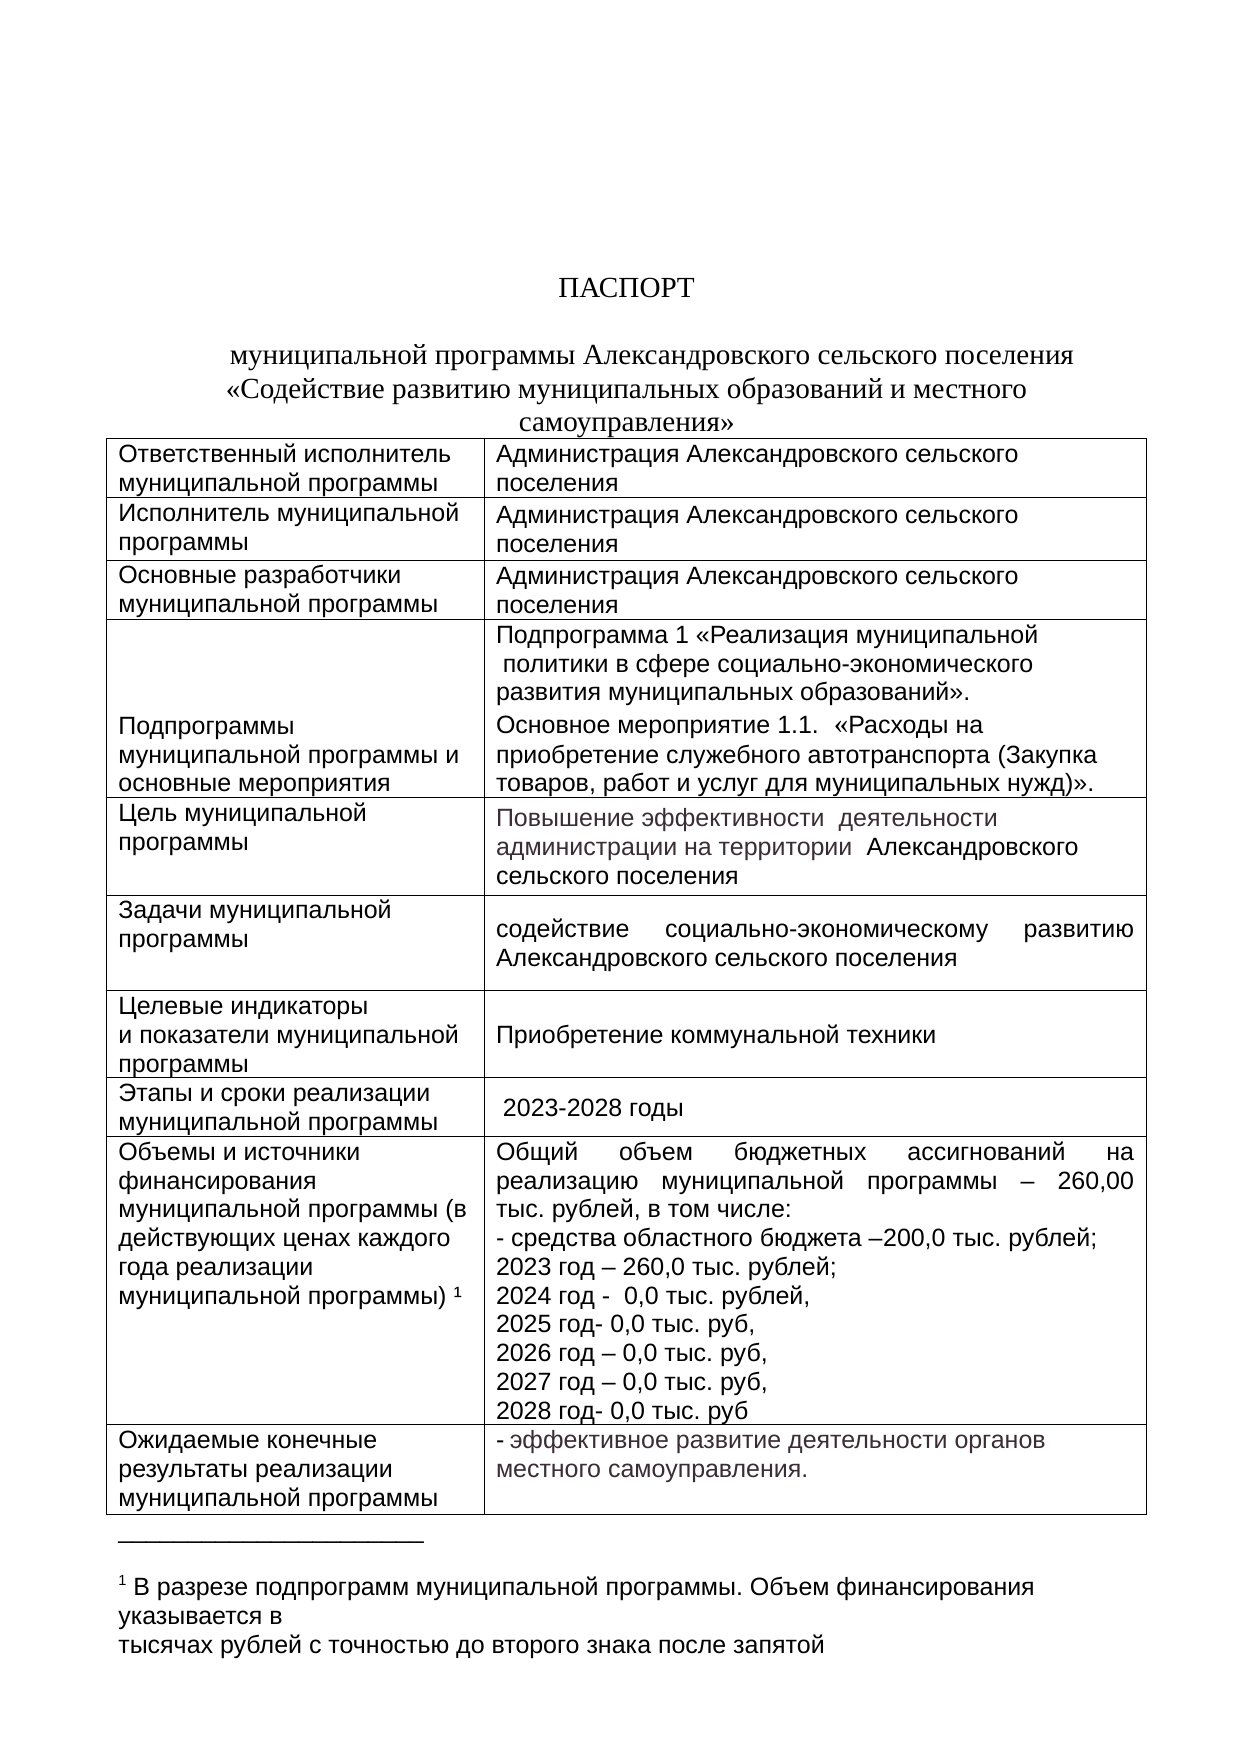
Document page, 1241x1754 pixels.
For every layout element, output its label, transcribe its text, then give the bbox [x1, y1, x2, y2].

table_header ______________________ 1 В разрезе подпрограмм муниципальной программы. Объем финансирования указывается в тысячах рублей с точностью до второго знака после запятой [107, 498, 484, 560]
table_header ______________________ 1 В разрезе подпрограмм муниципальной программы. Объем финансирования указывается в тысячах рублей с точностью до второго знака после запятой [485, 991, 1111, 1077]
table_header ______________________ 1 В разрезе подпрограмм муниципальной программы. Объем финансирования указывается в тысячах рублей с точностью до второго знака после запятой [107, 798, 484, 895]
table_header ______________________ 1 В разрезе подпрограмм муниципальной программы. Объем финансирования указывается в тысячах рублей с точностью до второго знака после запятой [485, 1137, 1111, 1424]
table_header ______________________ 1 В разрезе подпрограмм муниципальной программы. Объем финансирования указывается в тысячах рублей с точностью до второго знака после запятой [485, 1078, 1111, 1136]
table_header ______________________ 1 В разрезе подпрограмм муниципальной программы. Объем финансирования указывается в тысячах рублей с точностью до второго знака после запятой [107, 439, 484, 497]
table_header ______________________ 1 В разрезе подпрограмм муниципальной программы. Объем финансирования указывается в тысячах рублей с точностью до второго знака после запятой [107, 1425, 484, 1514]
table_header ______________________ 1 В разрезе подпрограмм муниципальной программы. Объем финансирования указывается в тысячах рублей с точностью до второго знака после запятой [107, 896, 484, 990]
table_header ______________________ 1 В разрезе подпрограмм муниципальной программы. Объем финансирования указывается в тысячах рублей с точностью до второго знака после запятой [107, 1515, 1111, 1716]
table_header ______________________ 1 В разрезе подпрограмм муниципальной программы. Объем финансирования указывается в тысячах рублей с точностью до второго знака после запятой [485, 439, 1111, 497]
table_header ______________________ 1 В разрезе подпрограмм муниципальной программы. Объем финансирования указывается в тысячах рублей с точностью до второго знака после запятой [107, 991, 484, 1077]
table_header ______________________ 1 В разрезе подпрограмм муниципальной программы. Объем финансирования указывается в тысячах рублей с точностью до второго знака после запятой [485, 561, 1111, 619]
table_header ______________________ 1 В разрезе подпрограмм муниципальной программы. Объем финансирования указывается в тысячах рублей с точностью до второго знака после запятой [107, 561, 484, 619]
table_header ______________________ 1 В разрезе подпрограмм муниципальной программы. Объем финансирования указывается в тысячах рублей с точностью до второго знака после запятой [485, 620, 1111, 797]
table_header ______________________ 1 В разрезе подпрограмм муниципальной программы. Объем финансирования указывается в тысячах рублей с точностью до второго знака после запятой [107, 620, 484, 797]
table_header ______________________ 1 В разрезе подпрограмм муниципальной программы. Объем финансирования указывается в тысячах рублей с точностью до второго знака после запятой [485, 498, 1111, 560]
table_header ______________________ 1 В разрезе подпрограмм муниципальной программы. Объем финансирования указывается в тысячах рублей с точностью до второго знака после запятой [107, 1078, 484, 1136]
table_header ______________________ 1 В разрезе подпрограмм муниципальной программы. Объем финансирования указывается в тысячах рублей с точностью до второго знака после запятой [107, 111, 1111, 438]
table_header ______________________ 1 В разрезе подпрограмм муниципальной программы. Объем финансирования указывается в тысячах рублей с точностью до второго знака после запятой [107, 1137, 484, 1424]
table_header ______________________ 1 В разрезе подпрограмм муниципальной программы. Объем финансирования указывается в тысячах рублей с точностью до второго знака после запятой [485, 896, 1111, 990]
